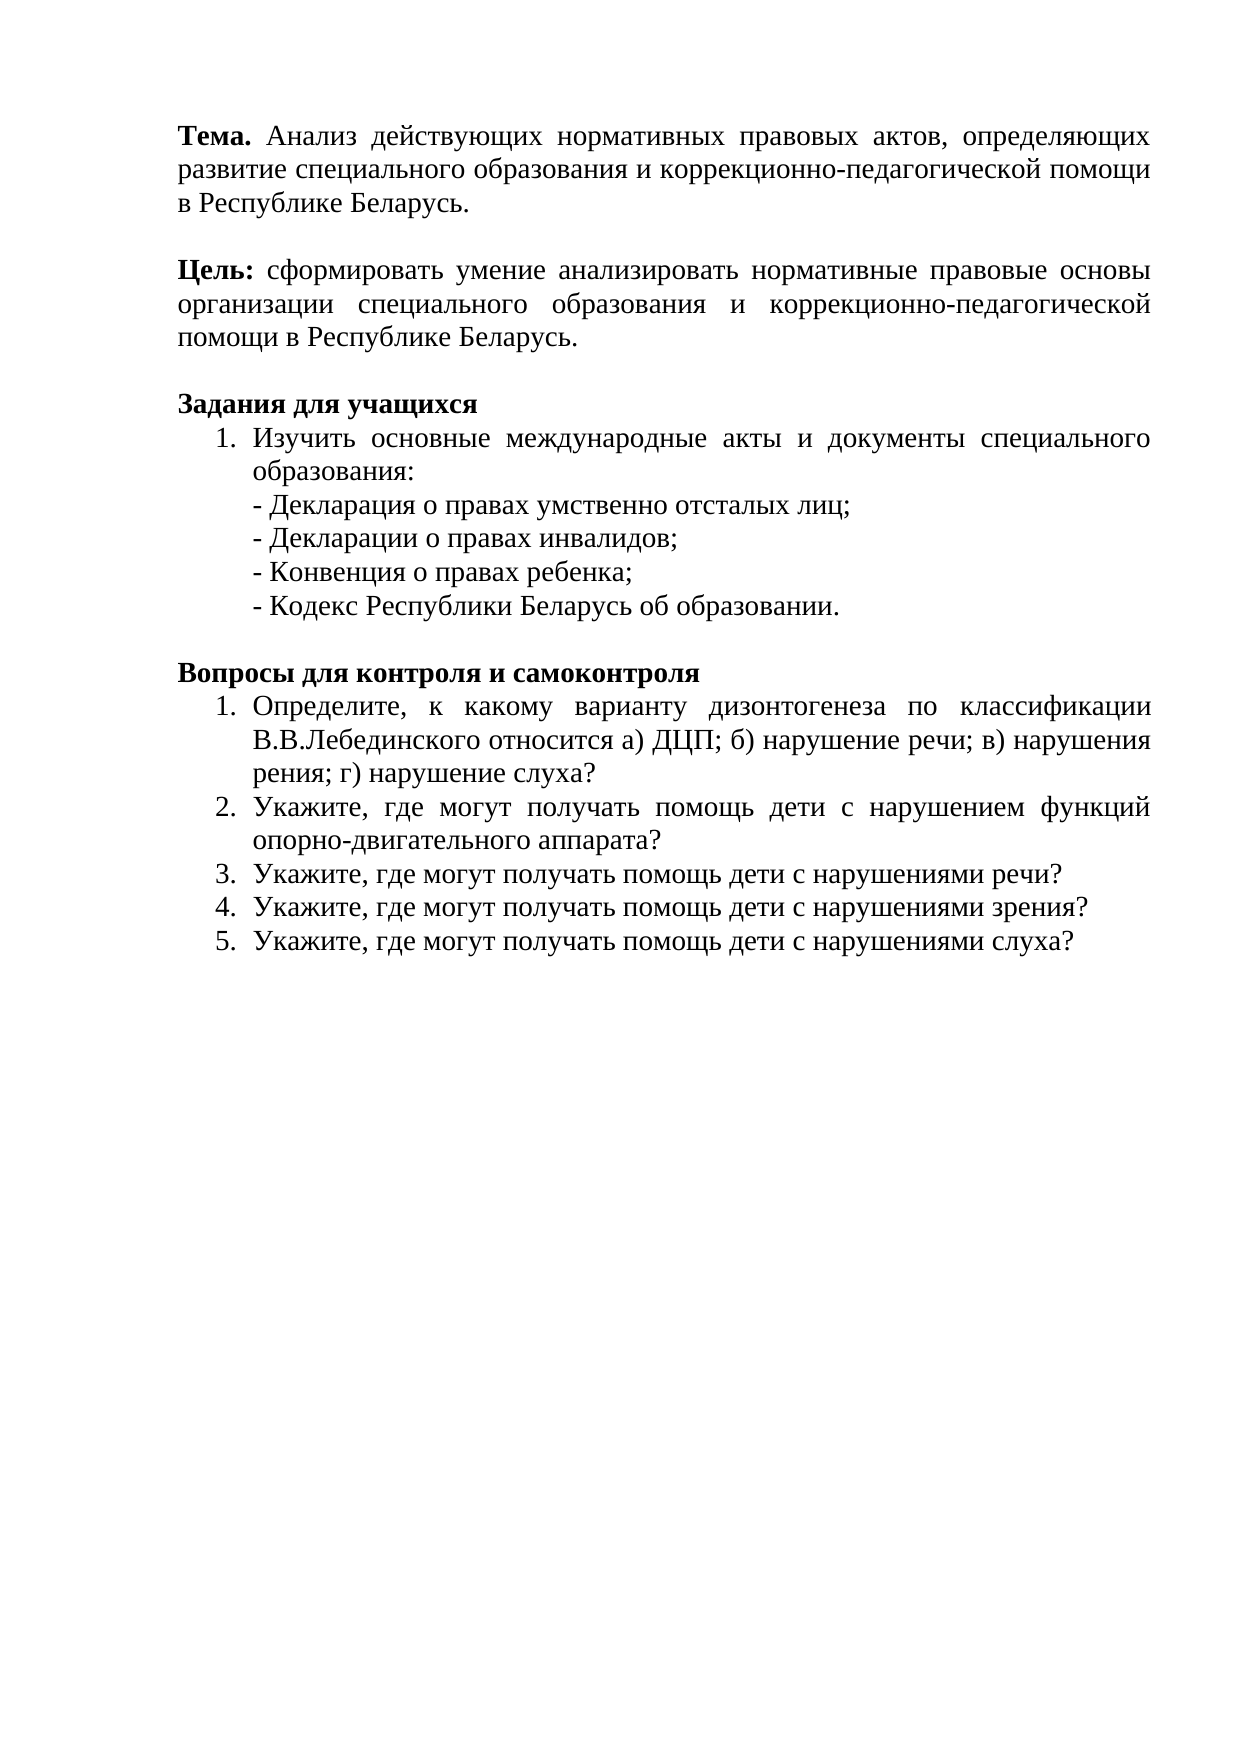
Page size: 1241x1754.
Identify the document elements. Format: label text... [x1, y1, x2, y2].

text - Кодекс Республики Беларусь об образовании. [252, 588, 1152, 621]
text - Конвенция о правах ребенка; [252, 554, 1152, 588]
list Определите, к какому варианту дизонтогенеза по классификации В.В.Лебединского относится а) ДЦП; б) нарушение речи; в) нарушения рения; г) нарушение слуха? [215, 688, 1152, 789]
list Укажите, где могут получать помощь дети с нарушениями речи? [215, 856, 1152, 889]
text Задания для учащихся [177, 386, 1152, 420]
text Тема. Анализ действующих нормативных правовых актов, определяющих развитие специального образования и коррекционно-педагогической помощи в Республике Беларусь. [177, 118, 1152, 219]
list Изучить основные международные акты и документы специального образования: [215, 420, 1152, 487]
list Укажите, где могут получать помощь дети с нарушениями зрения? [215, 889, 1152, 923]
text - Декларация о правах умственно отсталых лиц; [252, 487, 1152, 521]
list Укажите, где могут получать помощь дети с нарушениями слуха? [215, 923, 1152, 957]
text Цель: сформировать умение анализировать нормативные правовые основы организации специального образования и коррекционно-педагогической помощи в Республике Беларусь. [177, 252, 1152, 353]
list Укажите, где могут получать помощь дети с нарушением функций опорно-двигательного аппарата? [215, 789, 1152, 856]
text - Декларации о правах инвалидов; [252, 521, 1152, 554]
text Вопросы для контроля и самоконтроля [177, 655, 1152, 688]
